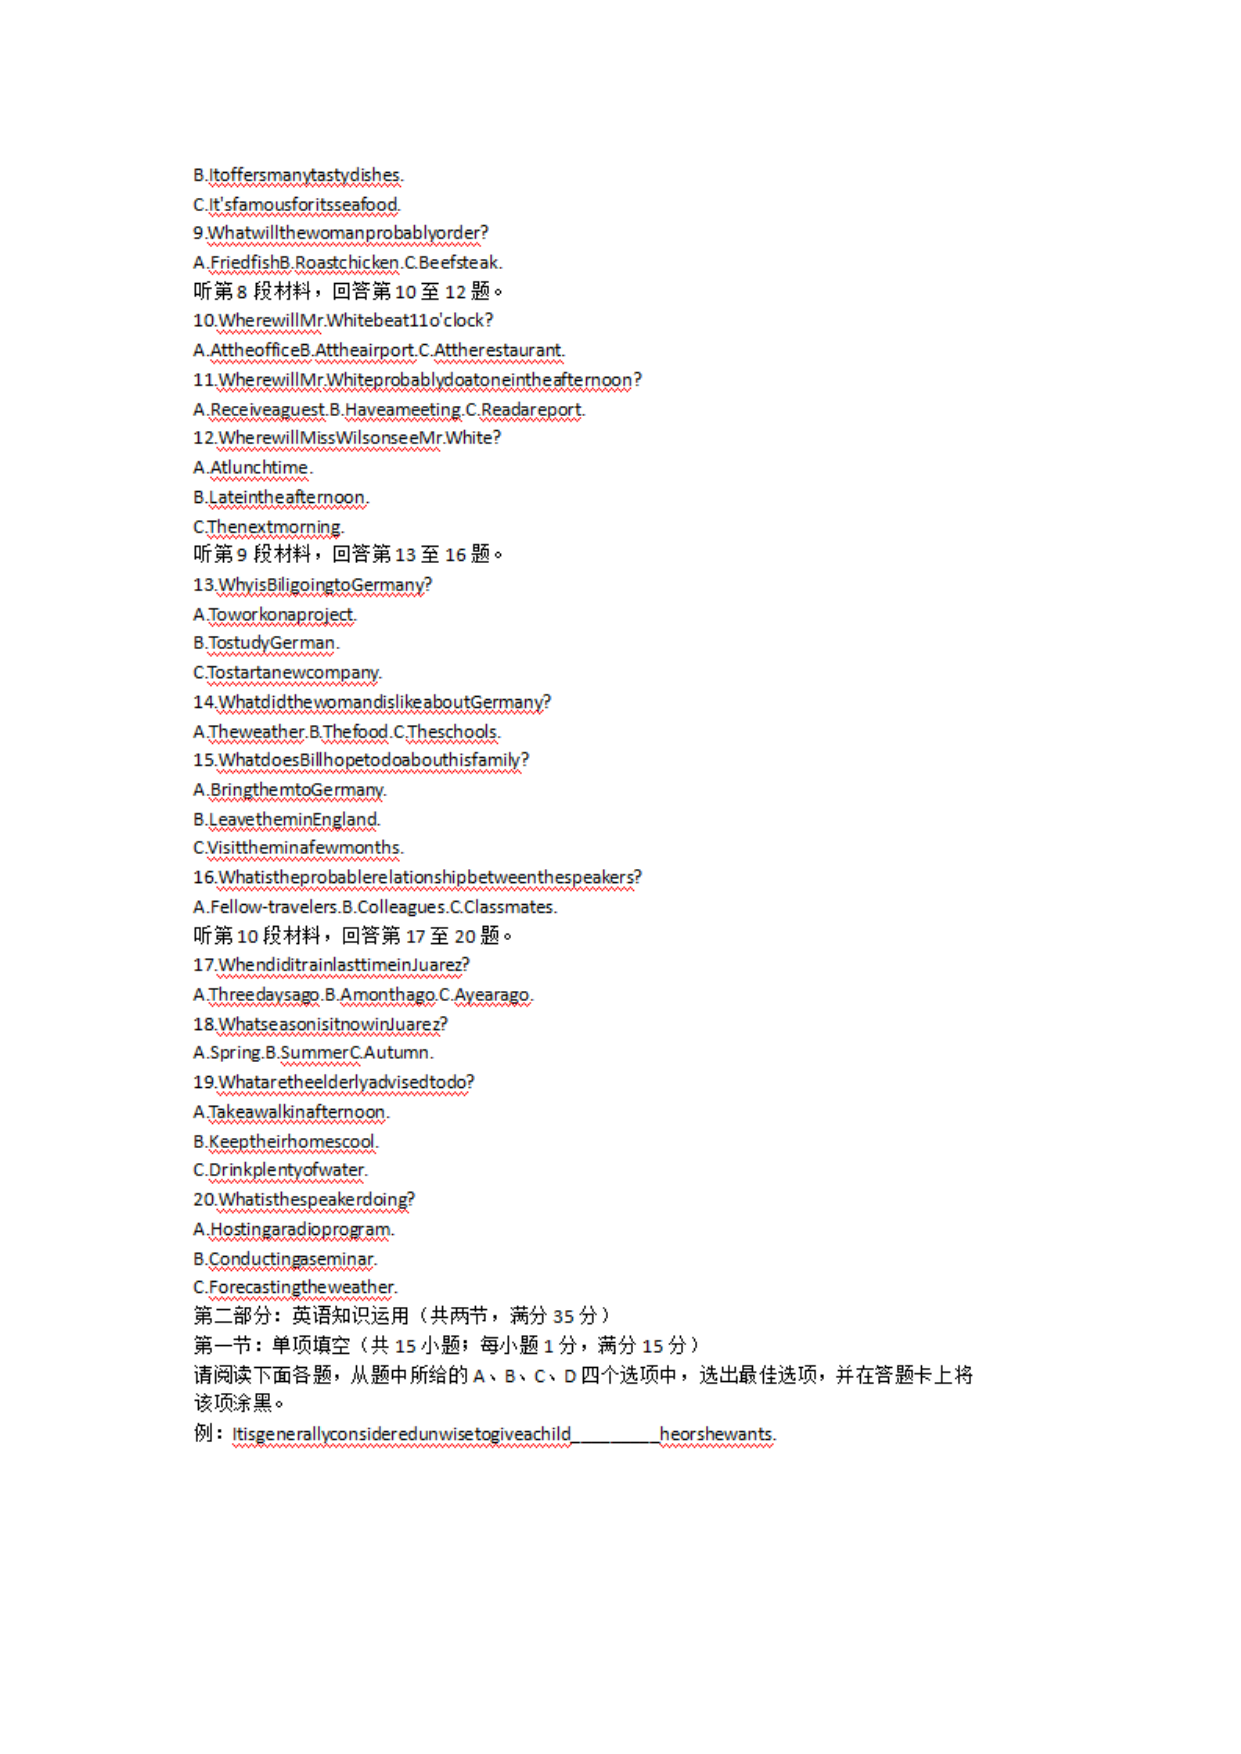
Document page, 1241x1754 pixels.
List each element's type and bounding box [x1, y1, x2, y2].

picture [187, 162, 1018, 1453]
